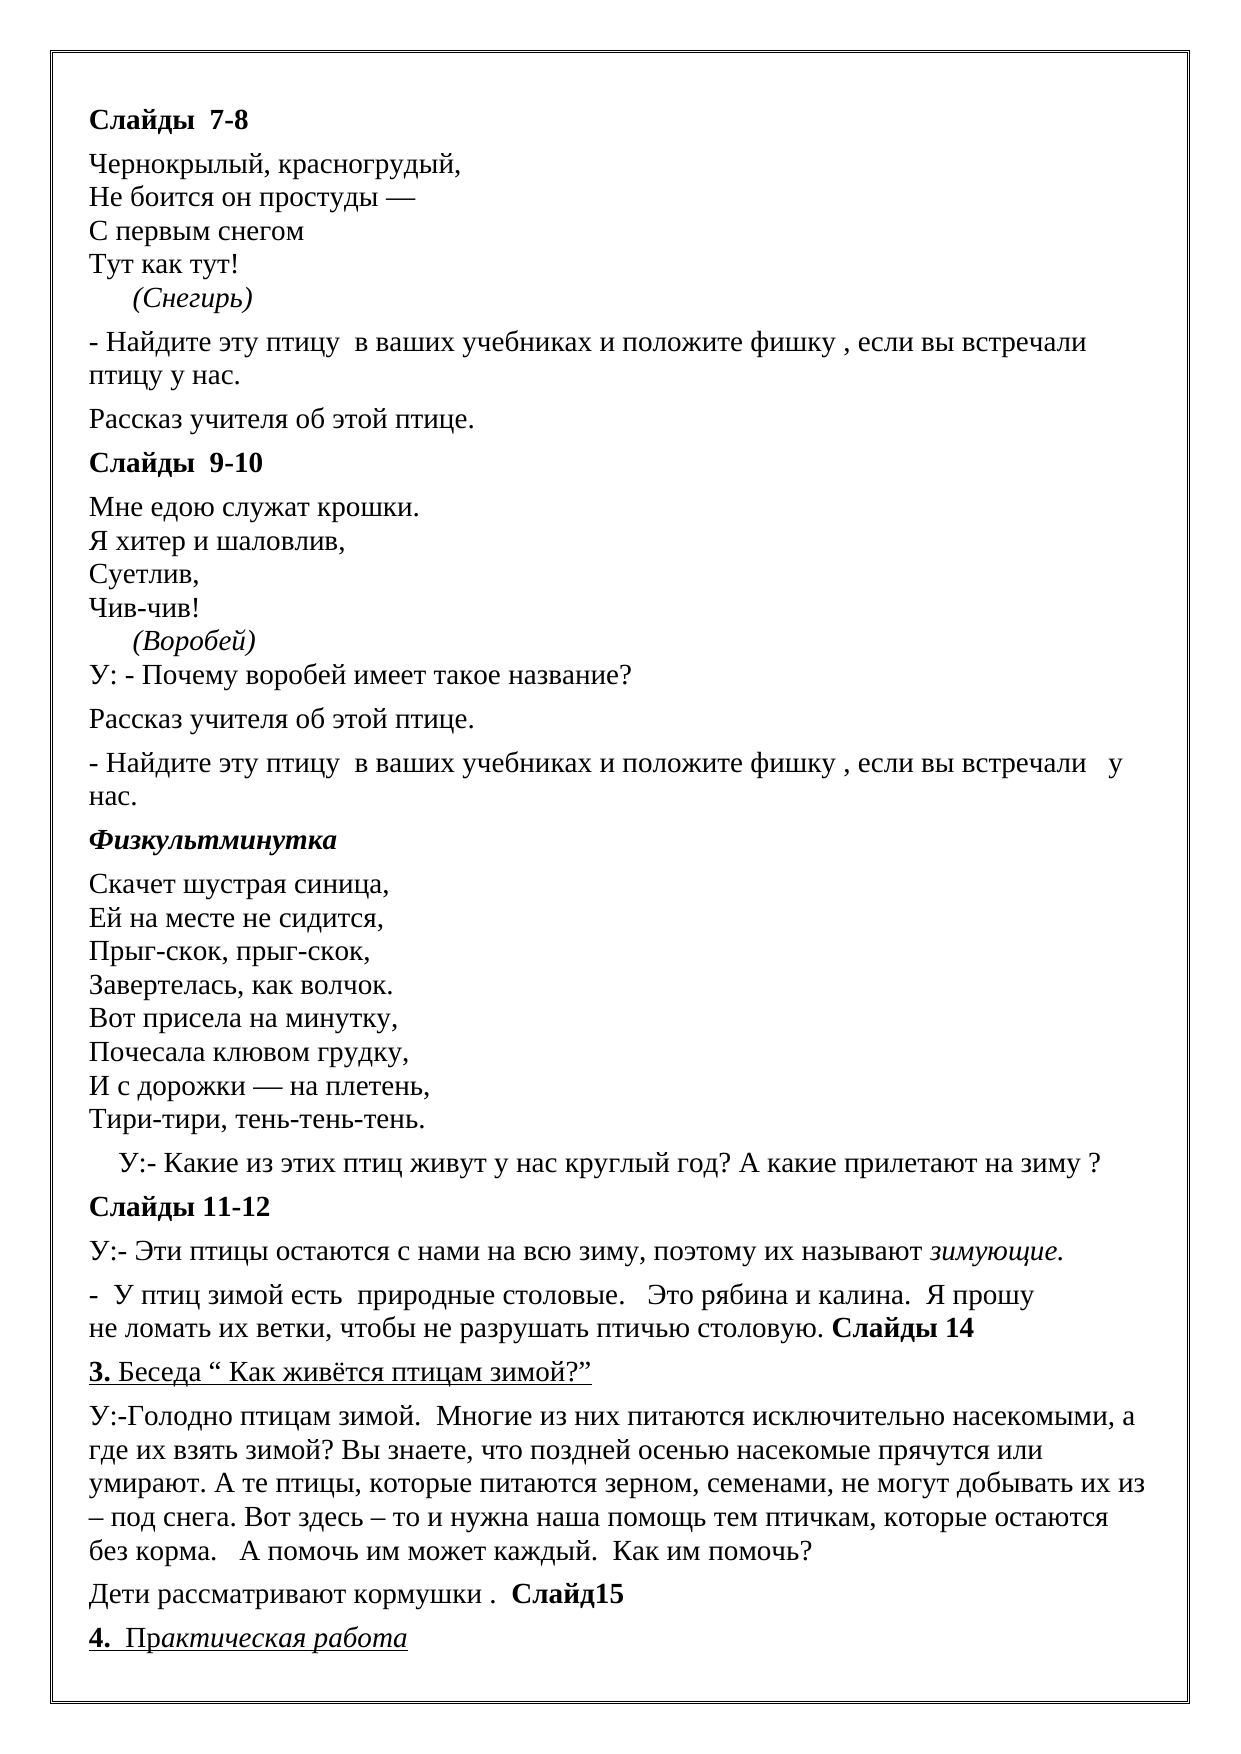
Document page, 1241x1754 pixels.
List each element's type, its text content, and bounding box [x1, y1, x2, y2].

text Рассказ учителя об этой птице. [89, 701, 1152, 734]
text Чернокрылый, красногрудый, Не боится он простуды — С первым снегом Тут как тут! (Снегирь) [89, 146, 1152, 313]
text Слайды 11-12 [89, 1189, 1152, 1223]
text У:- Эти птицы остаются с нами на всю зиму, поэтому их называют зимующие. [89, 1233, 1152, 1267]
text Рассказ учителя об этой птице. [89, 401, 1152, 435]
text У:-Голодно птицам зимой. Многие из них питаются исключительно насекомыми, а где их взять зимой? Вы знаете, что поздней осенью насекомые прячутся или умирают. А те птицы, которые питаются зерном, семенами, не могут добывать их из – под снега. Вот здесь – то и нужна наша помощь тем птичкам, которые остаются без корма. А помочь им может каждый. Как им помочь? [89, 1398, 1152, 1566]
text Дети рассматривают кормушки . Слайд15 [89, 1577, 1152, 1610]
text Физкультминуткa [89, 822, 1152, 856]
text 4. Практическая работа [89, 1621, 1152, 1654]
text - У птиц зимой есть природные столовые. Это рябина и калина. Я прошу не ломать их ветки, чтобы не разрушать птичью столовую. Слайды 14 [89, 1277, 1152, 1344]
text 3. Беседа “ Как живётся птицам зимой?” [89, 1354, 1152, 1388]
text У:- Какие из этих птиц живут у нас круглый год? А какие прилетают на зиму ? [89, 1145, 1152, 1179]
text Слайды 7-8 [89, 102, 1152, 135]
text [89, 324, 1152, 391]
text Слайды 9-10 [89, 445, 1152, 479]
text Мне едою служат крошки. Я хитер и шаловлив, Суетлив, Чив-чив! (Воробей) У: - Почему воробей имеет такое название? [89, 489, 1152, 691]
text Скачет шустрая синица, Ей на месте не сидится, Прыг-скок, прыг-скок, Завертелась, как волчок. Вот присела на минутку, Почесала клювом грудку, И с дорожки — на плетень, Тири-тири, тень-тень-тень. [89, 866, 1152, 1135]
text - Найдите эту птицу в ваших учебниках и положите фишку , если вы встречали у нас. [89, 745, 1152, 812]
